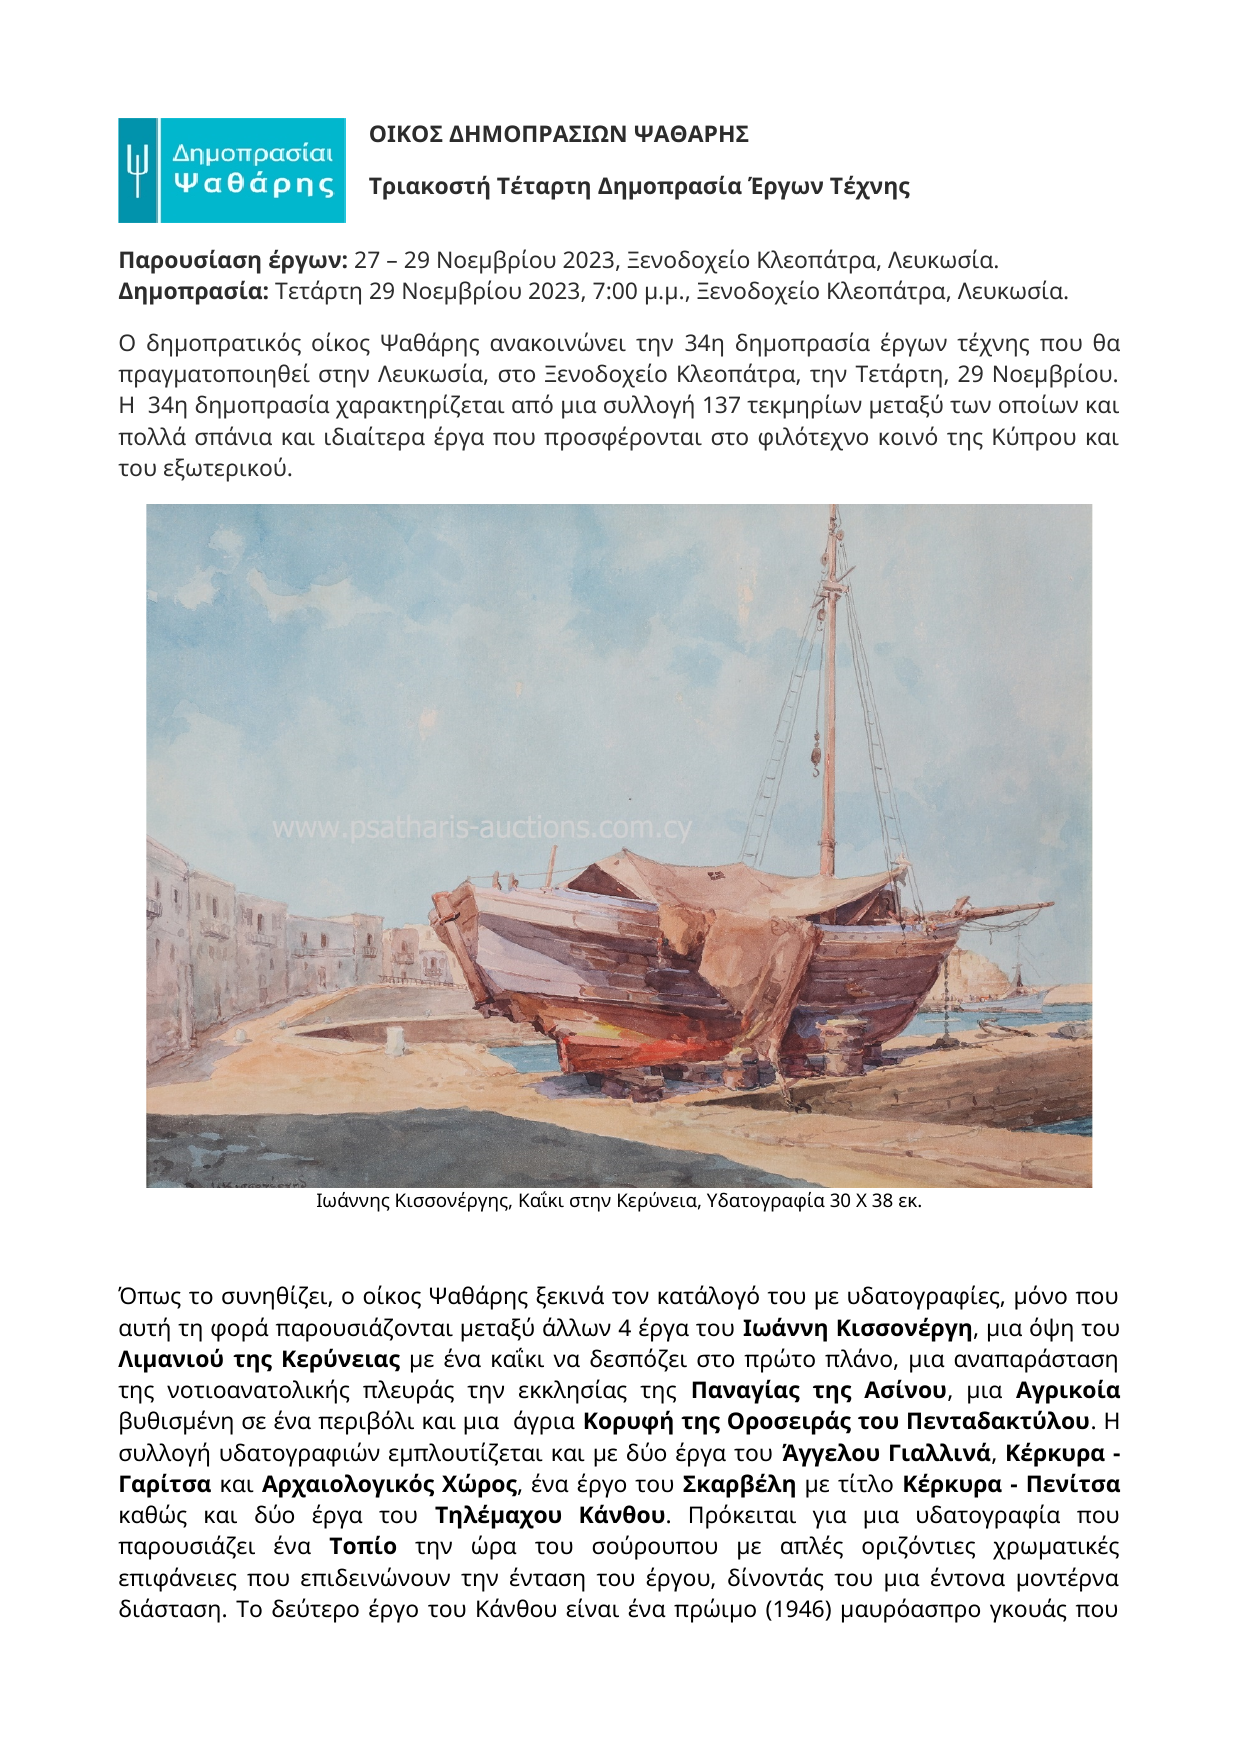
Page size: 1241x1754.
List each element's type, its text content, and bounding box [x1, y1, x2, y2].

table_header ΟΙΚΟΣ ΔΗΜΟΠΡΑΣΙΩΝ ΨΑΘΑΡΗΣ Τριακοστή Τέταρτη Δημοπρασία Έργων Τέχνης [369, 118, 1121, 244]
picture [146, 504, 1093, 1188]
picture [118, 118, 346, 223]
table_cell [118, 327, 1121, 1624]
table_header [118, 118, 369, 244]
table_cell Παρουσίαση έργων: 27 – 29 Νοεμβρίου 2023, Ξενοδοχείο Κλεοπάτρα, Λευκωσία. Δημοπρασία: Τετάρτη 29 Νοεμβρίου 2023, 7:00 μ.μ., Ξενοδοχείο Κλεοπάτρα, Λευκωσία. [118, 244, 1121, 327]
